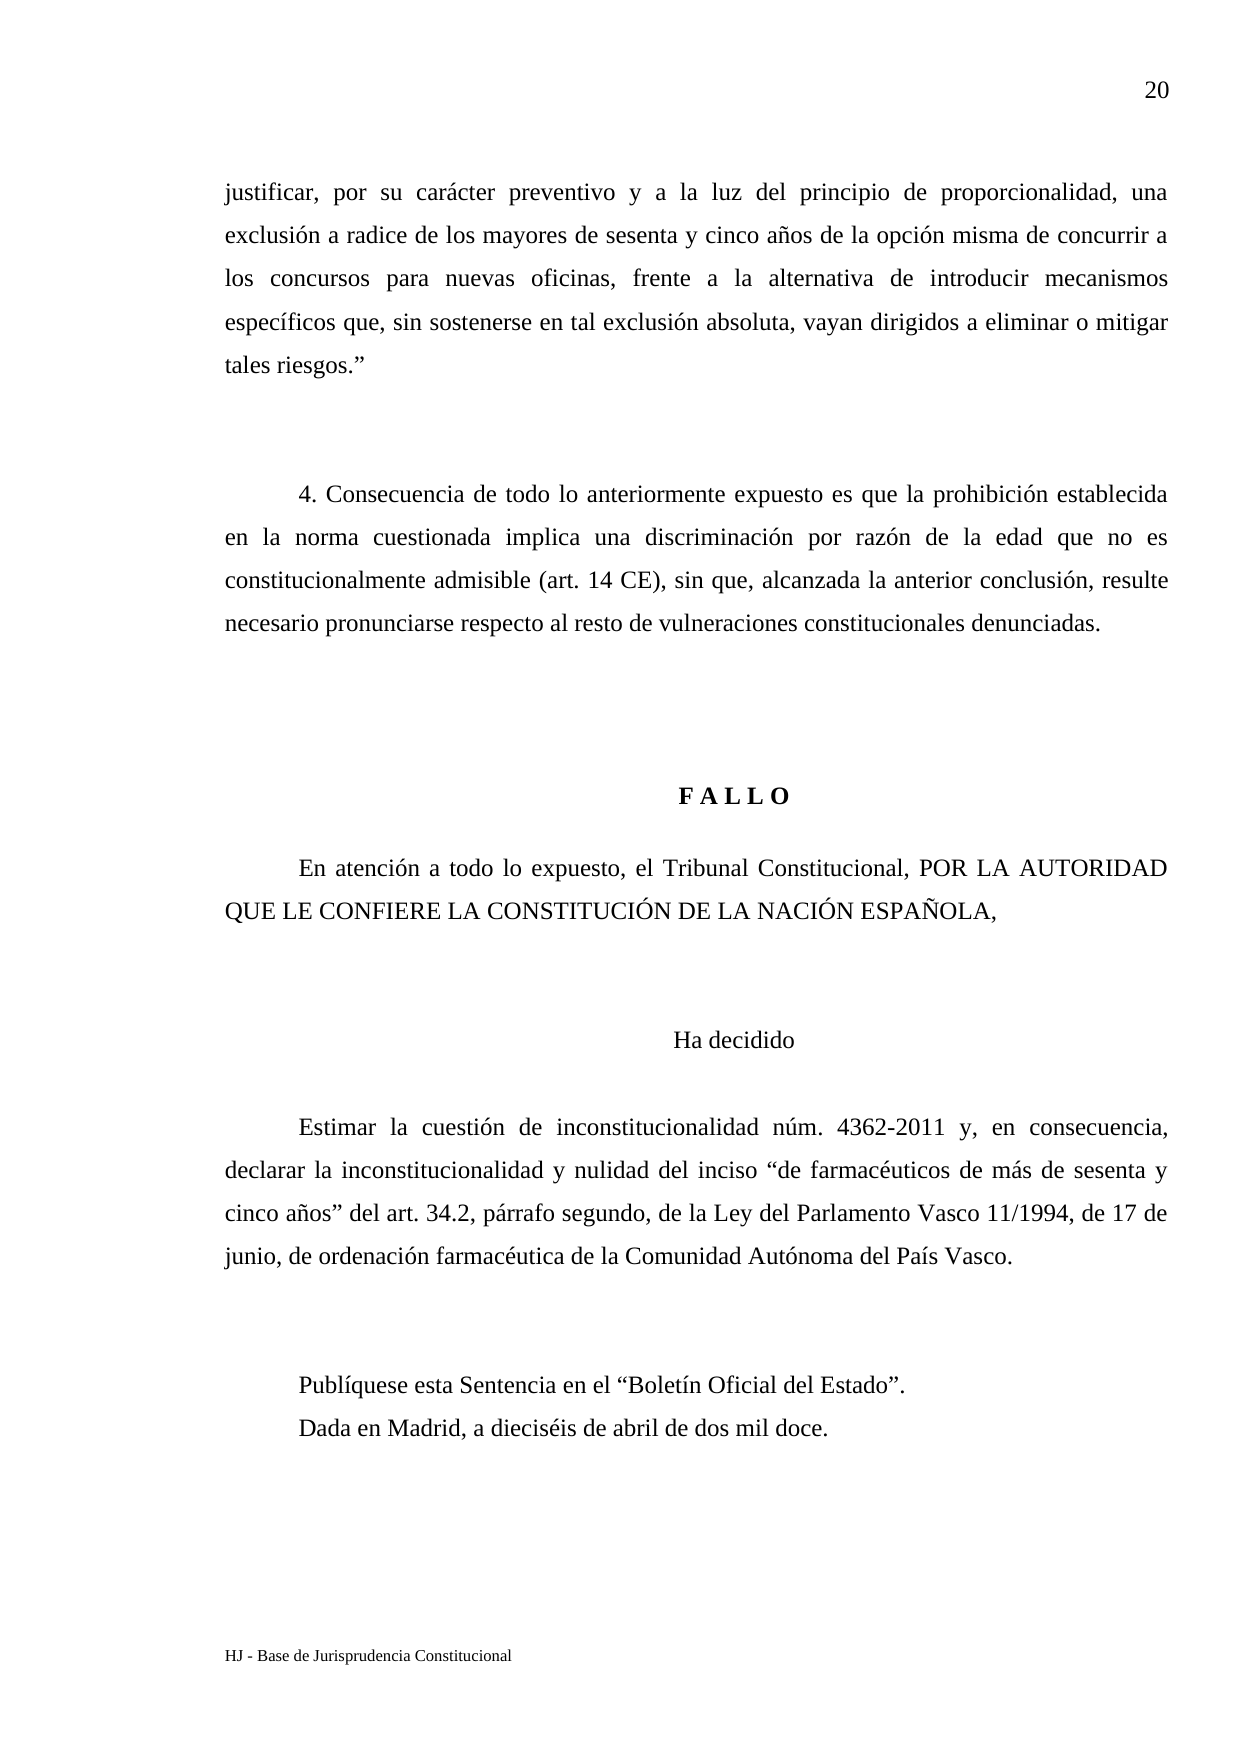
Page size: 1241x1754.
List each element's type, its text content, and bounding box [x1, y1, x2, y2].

text 4. Consecuencia de todo lo anteriormente expuesto es que la prohibición establecida en la norma cuestionada implica una discriminación por razón de la edad que no es constitucionalmente admisible (art. 14 CE), sin que, alcanzada la anterior conclusión, resulte necesario pronunciarse respecto al resto de vulneraciones constitucionales denunciadas. [224, 479, 1169, 637]
text Publíquese esta Sentencia en el “Boletín Oficial del Estado”. [224, 1370, 1169, 1399]
text Ha decidido [224, 1025, 1169, 1054]
subtitle F A L L O [224, 781, 1169, 810]
text Estimar la cuestión de inconstitucionalidad núm. 4362-2011 y, en consecuencia, declarar la inconstitucionalidad y nulidad del inciso “de farmacéuticos de más de sesenta y cinco años” del art. 34.2, párrafo segundo, de la Ley del Parlamento Vasco 11/1994, de 17 de junio, de ordenación farmacéutica de la Comunidad Autónoma del País Vasco. [224, 1112, 1169, 1270]
text Dada en Madrid, a dieciséis de abril de dos mil doce. [224, 1413, 1169, 1442]
text En atención a todo lo expuesto, el Tribunal Constitucional, POR LA AUTORIDAD QUE LE CONFIERE LA CONSTITUCIÓN DE LA NACIÓN ESPAÑOLA, [224, 853, 1169, 925]
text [224, 177, 1169, 378]
